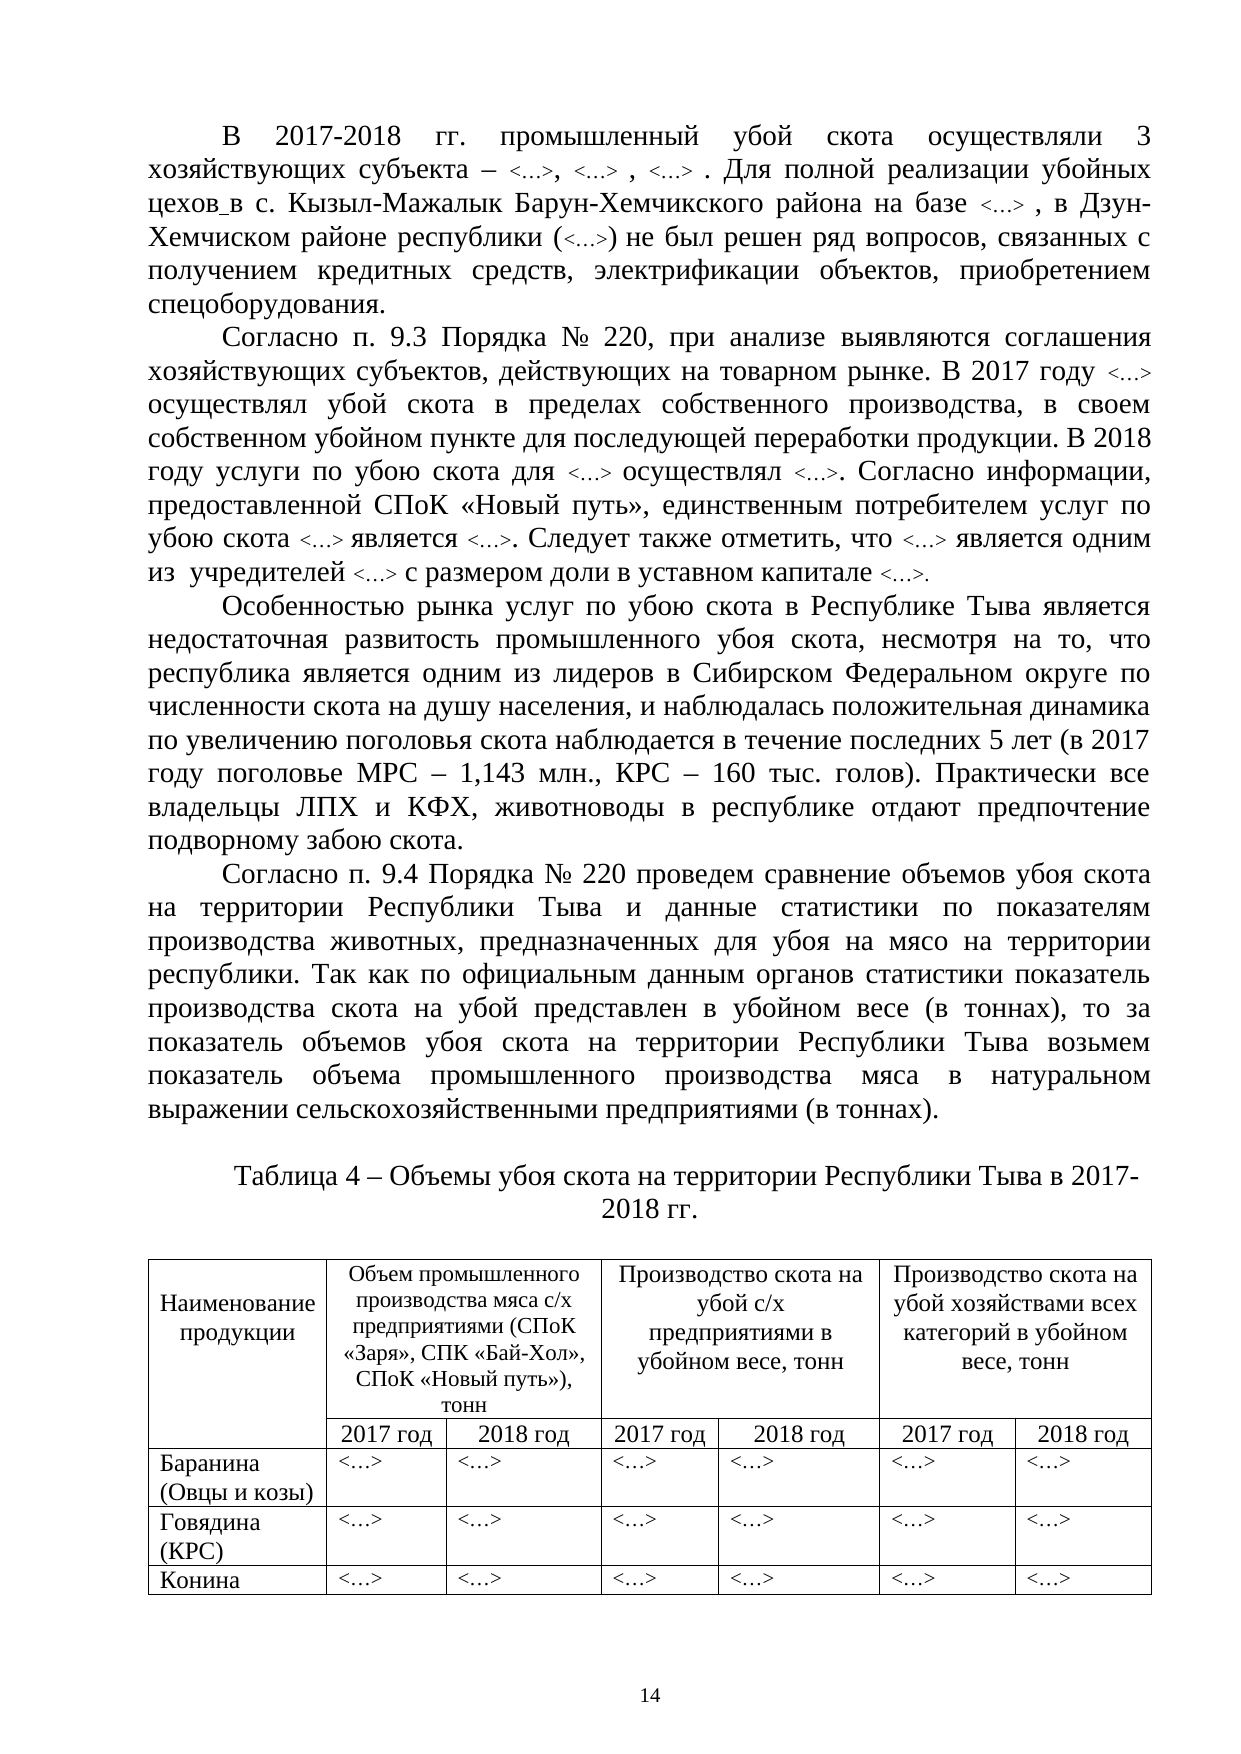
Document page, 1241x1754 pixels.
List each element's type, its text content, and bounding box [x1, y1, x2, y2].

table_cell <…> [327, 1449, 446, 1506]
table_cell <…> [880, 1566, 1015, 1594]
table_cell <…> [602, 1507, 718, 1564]
table_cell 2018 год [719, 1419, 879, 1447]
table_header Наименование продукции [149, 1260, 326, 1447]
table_cell <…> [719, 1566, 879, 1594]
table_cell <…> [1016, 1566, 1151, 1594]
table_cell <…> [719, 1507, 879, 1564]
table_header Производство скота на убой с/х предприятиями в убойном весе, тонн [602, 1260, 879, 1418]
table_cell Баранина (Овцы и козы) [149, 1449, 326, 1506]
text Особенностью рынка услуг по убою скота в Республике Тыва является недостаточная развитость промышленного убоя скота, несмотря на то, что республика является одним из лидеров в Сибирском Федеральном округе по численности скота на душу населения, и наблюдалась положительная динамика по увеличению поголовья скота наблюдается в течение последних 5 лет (в 2017 году поголовье МРС – 1,143 млн., КРС – 160 тыс. голов). Практически все владельцы ЛПХ и КФХ, животноводы в республике отдают предпочтение подворному забою скота. [148, 588, 1152, 856]
table_cell <…> [602, 1566, 718, 1594]
table_cell <…> [327, 1507, 446, 1564]
table_cell 2018 год [447, 1419, 601, 1447]
table_cell 2018 год [1016, 1419, 1151, 1447]
table_cell 2017 год [880, 1419, 1015, 1447]
table_cell <…> [447, 1449, 601, 1506]
table_cell <…> [880, 1507, 1015, 1564]
table_header Производство скота на убой хозяйствами всех категорий в убойном весе, тонн [880, 1260, 1151, 1418]
table_cell 2017 год [327, 1419, 446, 1447]
table_cell <…> [880, 1449, 1015, 1506]
table_cell <…> [1016, 1507, 1151, 1564]
text В 2017-2018 гг. промышленный убой скота осуществляли 3 хозяйствующих субъекта – <…>, <…> , <…> . Для полной реализации убойных цехов в с. Кызыл-Мажалык Барун-Хемчикского района на базе <…> , в Дзун-Хемчиском районе республики (<…>) не был решен ряд вопросов, связанных с получением кредитных средств, электрификации объектов, приобретением спецоборудования. [148, 118, 1152, 319]
table_cell Говядина (КРС) [149, 1507, 326, 1564]
table_cell <…> [719, 1449, 879, 1506]
table_cell <…> [602, 1449, 718, 1506]
table_cell <…> [327, 1566, 446, 1594]
text Таблица 4 – Объемы убоя скота на территории Республики Тыва в 2017-2018 гг. [148, 1158, 1152, 1225]
table_cell <…> [1016, 1449, 1151, 1506]
table_cell <…> [447, 1507, 601, 1564]
table_header Объем промышленного производства мяса с/х предприятиями (СПоК «Заря», СПК «Бай-Хол», СПоК «Новый путь»), тонн [327, 1260, 601, 1418]
text Согласно п. 9.3 Порядка № 220, при анализе выявляются соглашения хозяйствующих субъектов, действующих на товарном рынке. В 2017 году <…> осуществлял убой скота в пределах собственного производства, в своем собственном убойном пункте для последующей переработки продукции. В 2018 году услуги по убою скота для <…> осуществлял <…>. Согласно информации, предоставленной СПоК «Новый путь», единственным потребителем услуг по убою скота <…> является <…>. Следует также отметить, что <…> является одним из учредителей <…> с размером доли в уставном капитале <…>. [148, 319, 1152, 588]
text Согласно п. 9.4 Порядка № 220 проведем сравнение объемов убоя скота на территории Республики Тыва и данные статистики по показателям производства животных, предназначенных для убоя на мясо на территории республики. Так как по официальным данным органов статистики показатель производства скота на убой представлен в убойном весе (в тоннах), то за показатель объемов убоя скота на территории Республики Тыва возьмем показатель объема промышленного производства мяса в натуральном выражении сельскохозяйственными предприятиями (в тоннах). [148, 856, 1152, 1124]
table_cell <…> [447, 1566, 601, 1594]
table_cell Конина (Лошади) [149, 1566, 326, 1594]
table_cell 2017 год [602, 1419, 718, 1447]
